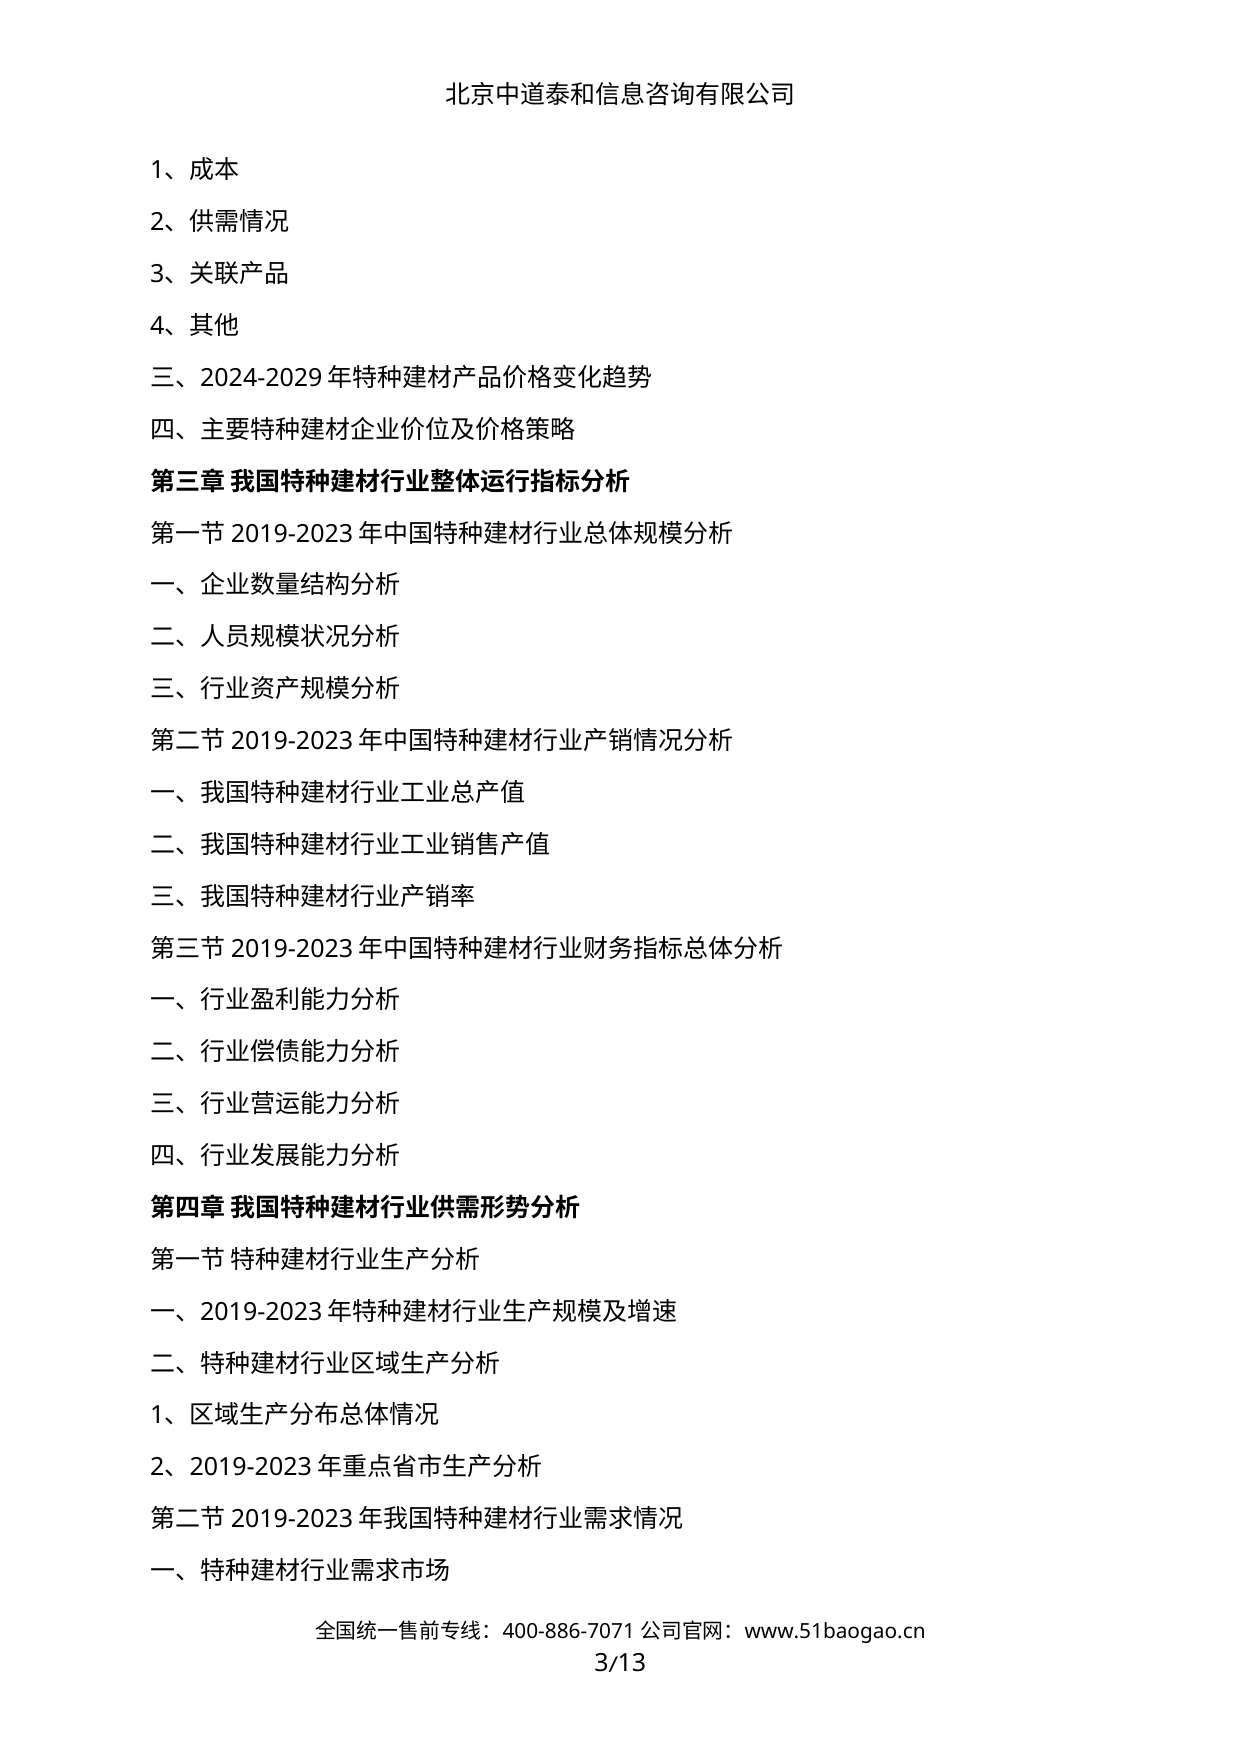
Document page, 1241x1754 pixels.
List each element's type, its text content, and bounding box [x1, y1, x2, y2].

text 3、关联产品 [150, 254, 1090, 290]
text 二、我国特种建材行业工业销售产值 [150, 824, 1090, 861]
text 第三章 我国特种建材行业整体运行指标分析 [150, 461, 1090, 497]
text 第三节 2019-2023年中国特种建材行业财务指标总体分析 [150, 928, 1090, 964]
text 2、2019-2023年重点省市生产分析 [150, 1447, 1090, 1483]
text 四、主要特种建材企业价位及价格策略 [150, 409, 1090, 446]
text 第四章 我国特种建材行业供需形势分析 [150, 1187, 1090, 1224]
text 三、2024-2029年特种建材产品价格变化趋势 [150, 357, 1090, 394]
text 第一节 特种建材行业生产分析 [150, 1239, 1090, 1276]
text 二、行业偿债能力分析 [150, 1032, 1090, 1068]
text 四、行业发展能力分析 [150, 1136, 1090, 1172]
text 第一节 2019-2023年中国特种建材行业总体规模分析 [150, 513, 1090, 549]
text 一、2019-2023年特种建材行业生产规模及增速 [150, 1291, 1090, 1327]
text 一、特种建材行业需求市场 [150, 1551, 1090, 1587]
text 第二节 2019-2023年中国特种建材行业产销情况分析 [150, 721, 1090, 757]
text 1、区域生产分布总体情况 [150, 1395, 1090, 1431]
text 一、企业数量结构分析 [150, 565, 1090, 601]
text 一、行业盈利能力分析 [150, 980, 1090, 1016]
text 三、我国特种建材行业产销率 [150, 876, 1090, 912]
text 二、特种建材行业区域生产分析 [150, 1343, 1090, 1379]
text 三、行业资产规模分析 [150, 669, 1090, 705]
text 2、供需情况 [150, 202, 1090, 238]
text 一、我国特种建材行业工业总产值 [150, 772, 1090, 809]
text 1、成本 [150, 150, 1090, 186]
text 4、其他 [150, 306, 1090, 342]
text 第二节 2019-2023年我国特种建材行业需求情况 [150, 1499, 1090, 1535]
text 二、人员规模状况分析 [150, 617, 1090, 653]
text 三、行业营运能力分析 [150, 1084, 1090, 1120]
